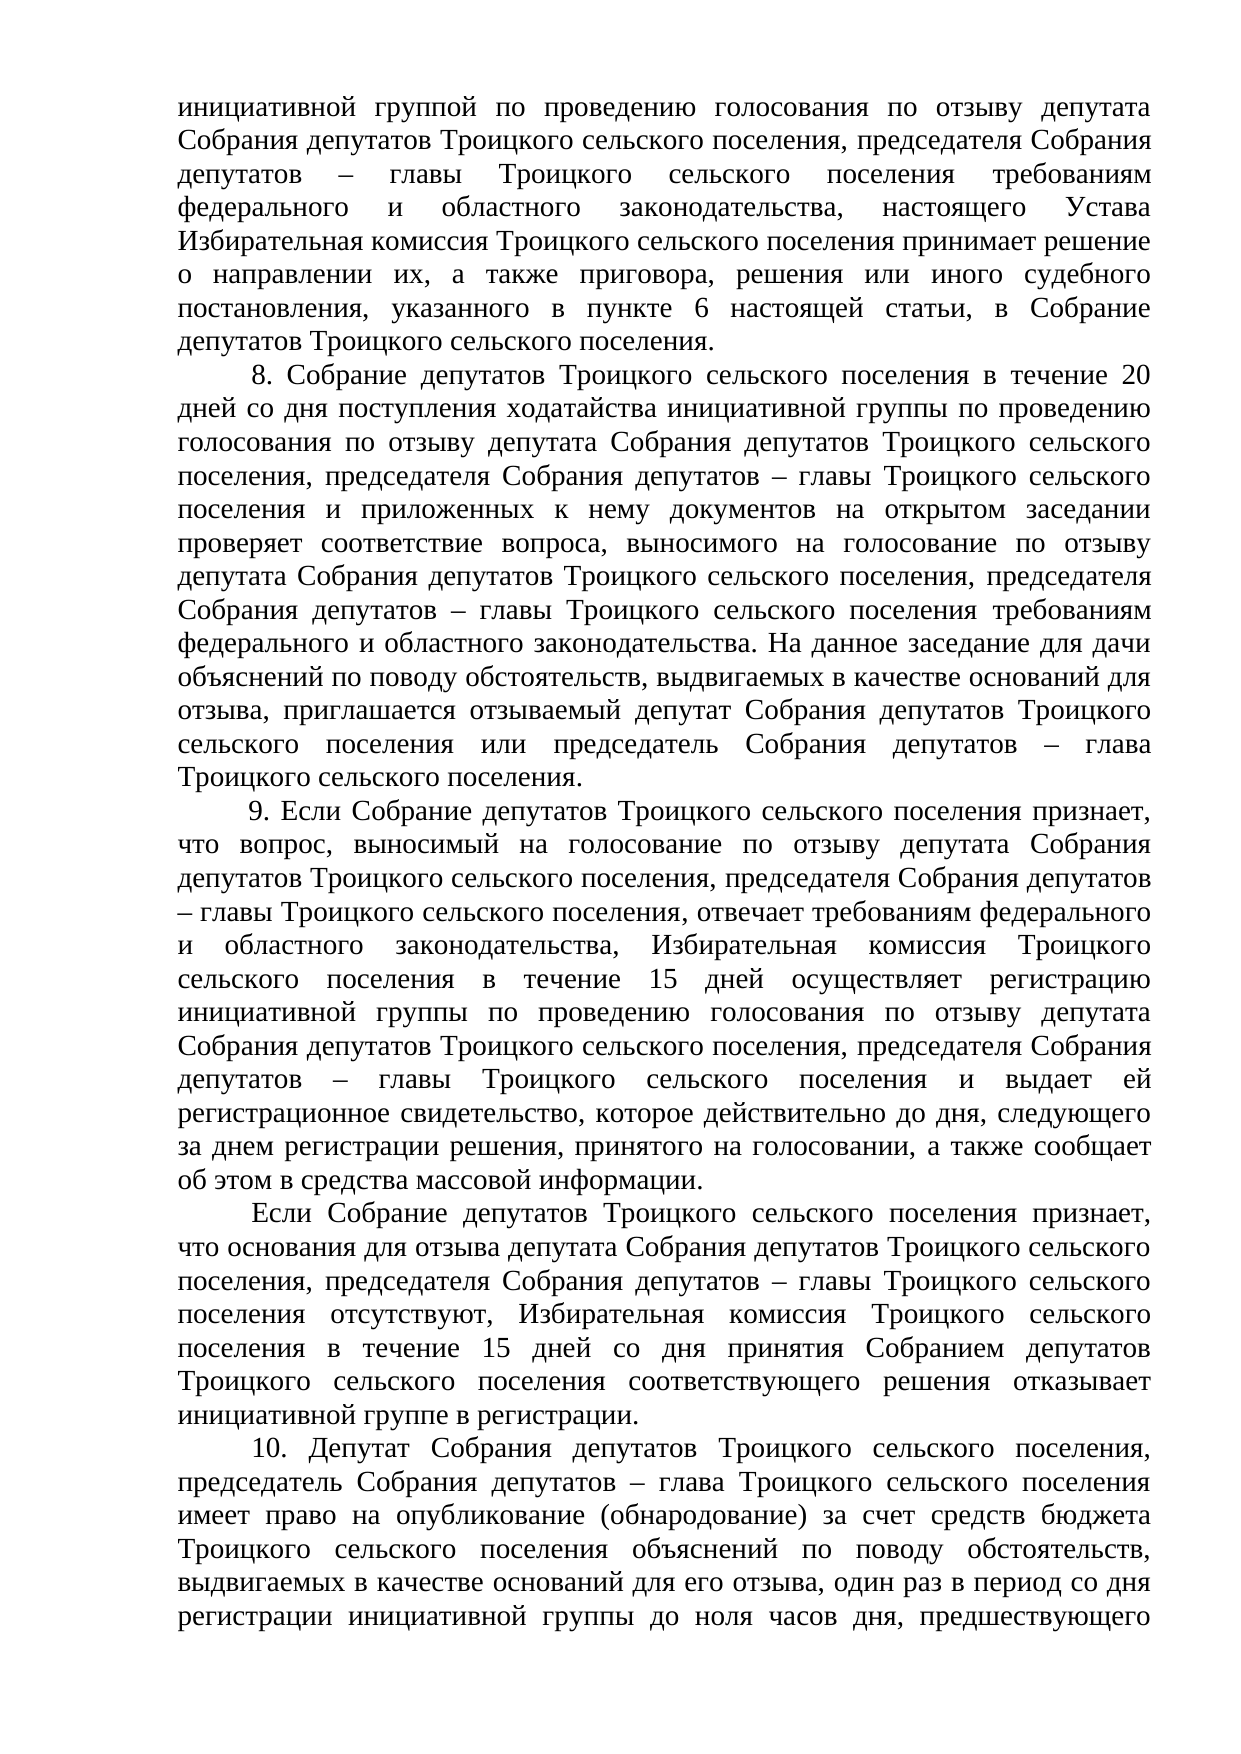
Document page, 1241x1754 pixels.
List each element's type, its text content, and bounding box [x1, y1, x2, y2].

text 9. Если Собрание депутатов Троицкого сельского поселения признает, что вопрос, выносимый на голосование по отзыву депутата Собрания депутатов Троицкого сельского поселения, председателя Собрания депутатов – главы Троицкого сельского поселения, отвечает требованиям федерального и областного законодательства, Избирательная комиссия Троицкого сельского поселения в течение 15 дней осуществляет регистрацию инициативной группы по проведению голосования по отзыву депутата Собрания депутатов Троицкого сельского поселения, председателя Собрания депутатов – главы Троицкого сельского поселения и выдает ей регистрационное свидетельство, которое действительно до дня, следующего за днем регистрации решения, принятого на голосовании, а также сообщает об этом в средства массовой информации. [177, 793, 1152, 1196]
text 8. Собрание депутатов Троицкого сельского поселения в течение 20 дней со дня поступления ходатайства инициативной группы по проведению голосования по отзыву депутата Собрания депутатов Троицкого сельского поселения, председателя Собрания депутатов – главы Троицкого сельского поселения и приложенных к нему документов на открытом заседании проверяет соответствие вопроса, выносимого на голосование по отзыву депутата Собрания депутатов Троицкого сельского поселения, председателя Собрания депутатов – главы Троицкого сельского поселения требованиям федерального и областного законодательства. На данное заседание для дачи объяснений по поводу обстоятельств, выдвигаемых в качестве оснований для отзыва, приглашается отзываемый депутат Собрания депутатов Троицкого сельского поселения или председатель Собрания депутатов – глава Троицкого сельского поселения. [177, 357, 1152, 793]
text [177, 89, 1152, 357]
text Если Собрание депутатов Троицкого сельского поселения признает, что основания для отзыва депутата Собрания депутатов Троицкого сельского поселения, председателя Собрания депутатов – главы Троицкого сельского поселения отсутствуют, Избирательная комиссия Троицкого сельского поселения в течение 15 дней со дня принятия Собранием депутатов Троицкого сельского поселения соответствующего решения отказывает инициативной группе в регистрации. [177, 1196, 1152, 1430]
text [177, 1430, 1152, 1632]
